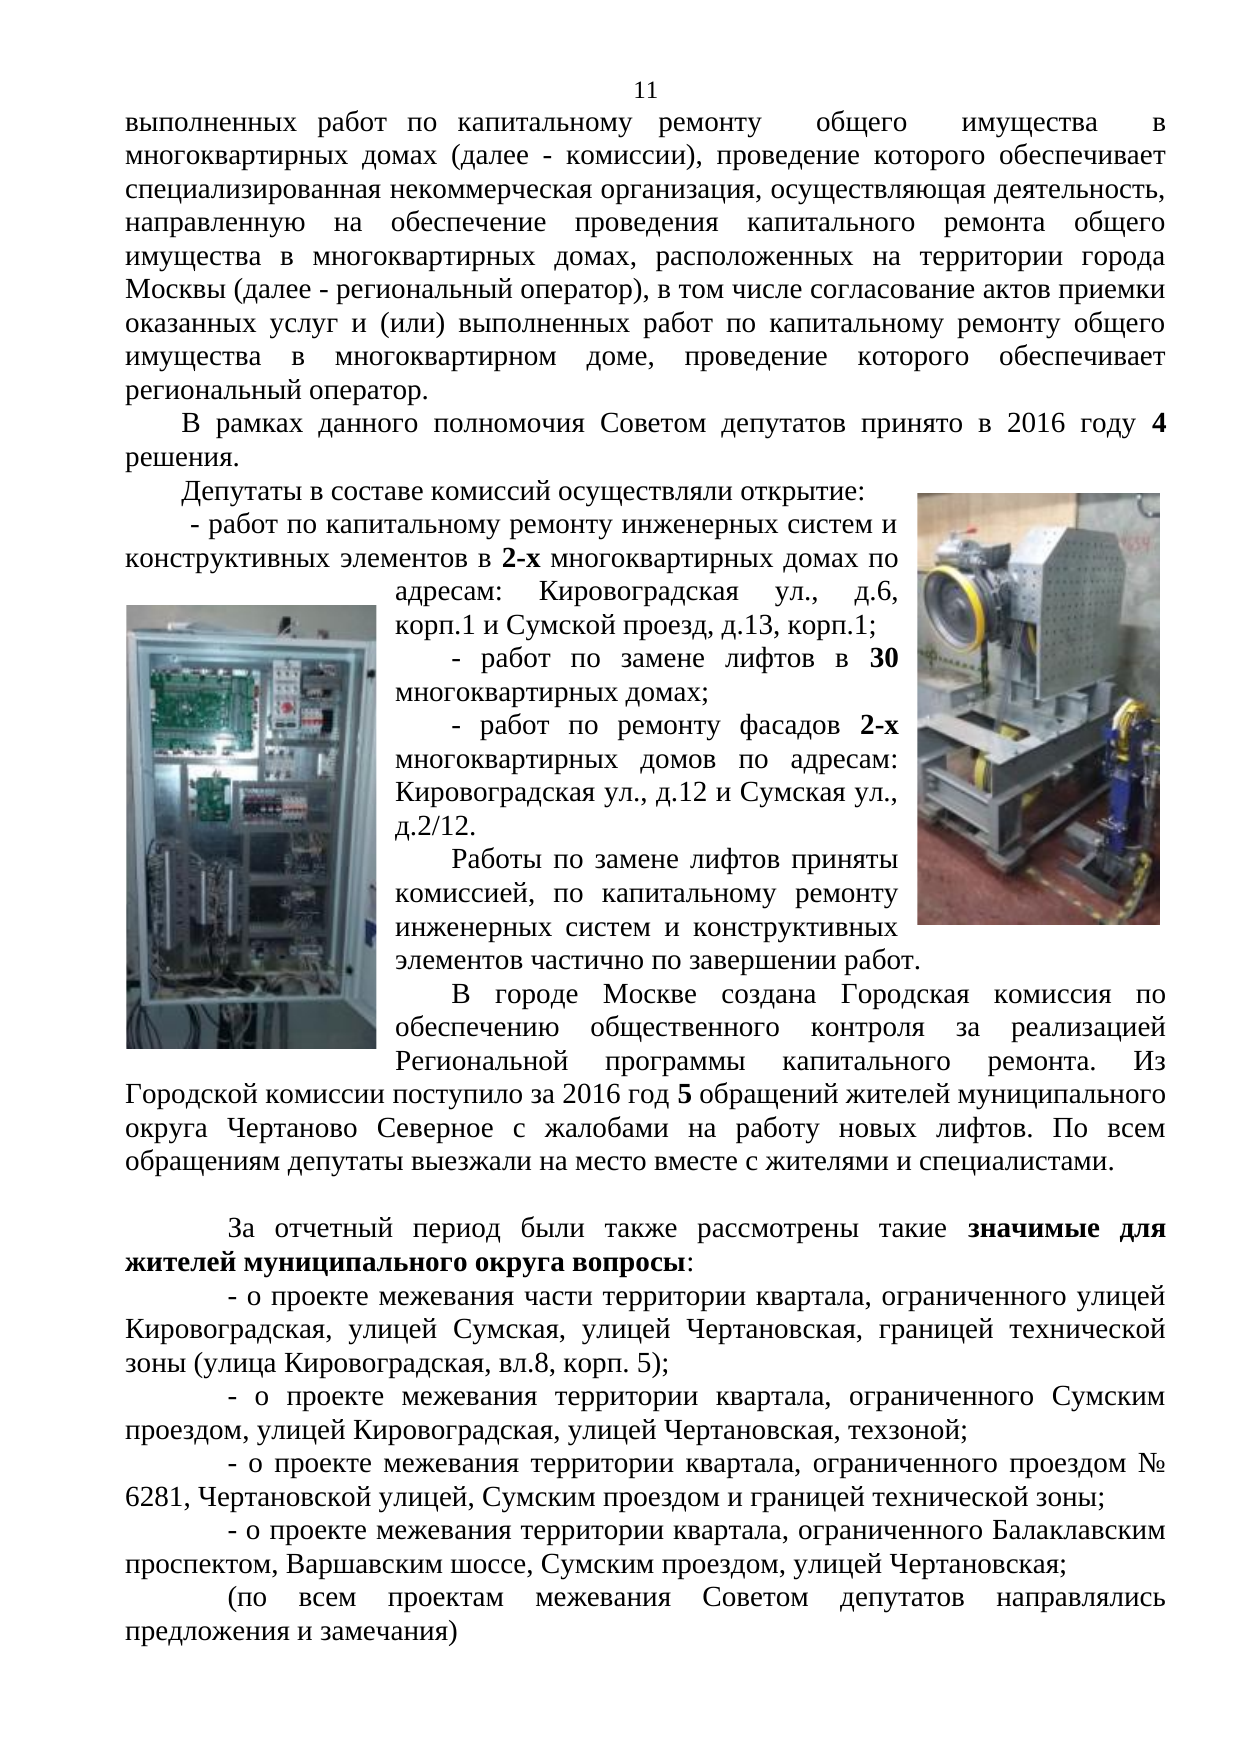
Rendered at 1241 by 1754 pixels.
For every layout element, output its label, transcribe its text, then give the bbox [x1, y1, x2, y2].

text - о проекте межевания территории квартала, ограниченного Сумским проездом, улицей Кировоградская, улицей Чертановская, техзоной; [125, 1378, 1166, 1445]
text - работ по капитальному ремонту инженерных систем и конструктивных элементов в 2-х многоквартирных домах по адресам: Кировоградская ул., д.6, корп.1 и Сумской проезд, д.13, корп.1; [125, 506, 917, 640]
text - о проекте межевания территории квартала, ограниченного проездом № 6281, Чертановской улицей, Сумским проездом и границей технической зоны; [125, 1445, 1166, 1512]
text - о проекте межевания части территории квартала, ограниченного улицей Кировоградская, улицей Сумская, улицей Чертановская, границей технической зоны (улица Кировоградская, вл.8, корп. 5); [125, 1278, 1166, 1378]
text - работ по замене лифтов в 30 многоквартирных домах; [377, 640, 917, 707]
text За отчетный период были также рассмотрены такие значимые для жителей муниципального округа вопросы: [125, 1211, 1166, 1278]
picture [126, 605, 377, 1046]
text В городе Москве создана Городская комиссия по обеспечению общественного контроля за реализацией Региональной программы капитального ремонта. Из Городской комиссии поступило за 2016 год 5 обращений жителей муниципального округа Чертаново Северное с жалобами на работу новых лифтов. По всем обращениям депутаты выезжали на место вместе с жителями и специалистами. [125, 976, 1166, 1177]
text В рамках данного полномочия Советом депутатов принято в 2016 году 4 решения. [125, 406, 1166, 473]
text - о проекте межевания территории квартала, ограниченного Балаклавским проспектом, Варшавским шоссе, Сумским проездом, улицей Чертановская; [125, 1512, 1166, 1579]
text - работ по ремонту фасадов 2-х многоквартирных домов по адресам: Кировоградская ул., д.12 и Сумская ул., д.2/12. [377, 707, 917, 842]
text Депутаты в составе комиссий осуществляли открытие: [125, 473, 1166, 506]
text (по всем проектам межевания Советом депутатов направлялись предложения и замечания) [125, 1579, 1166, 1647]
text Работы по замене лифтов приняты комиссией, по капитальному ремонту инженерных систем и конструктивных элементов частично по завершении работ. [377, 842, 1166, 976]
picture [917, 493, 1160, 922]
